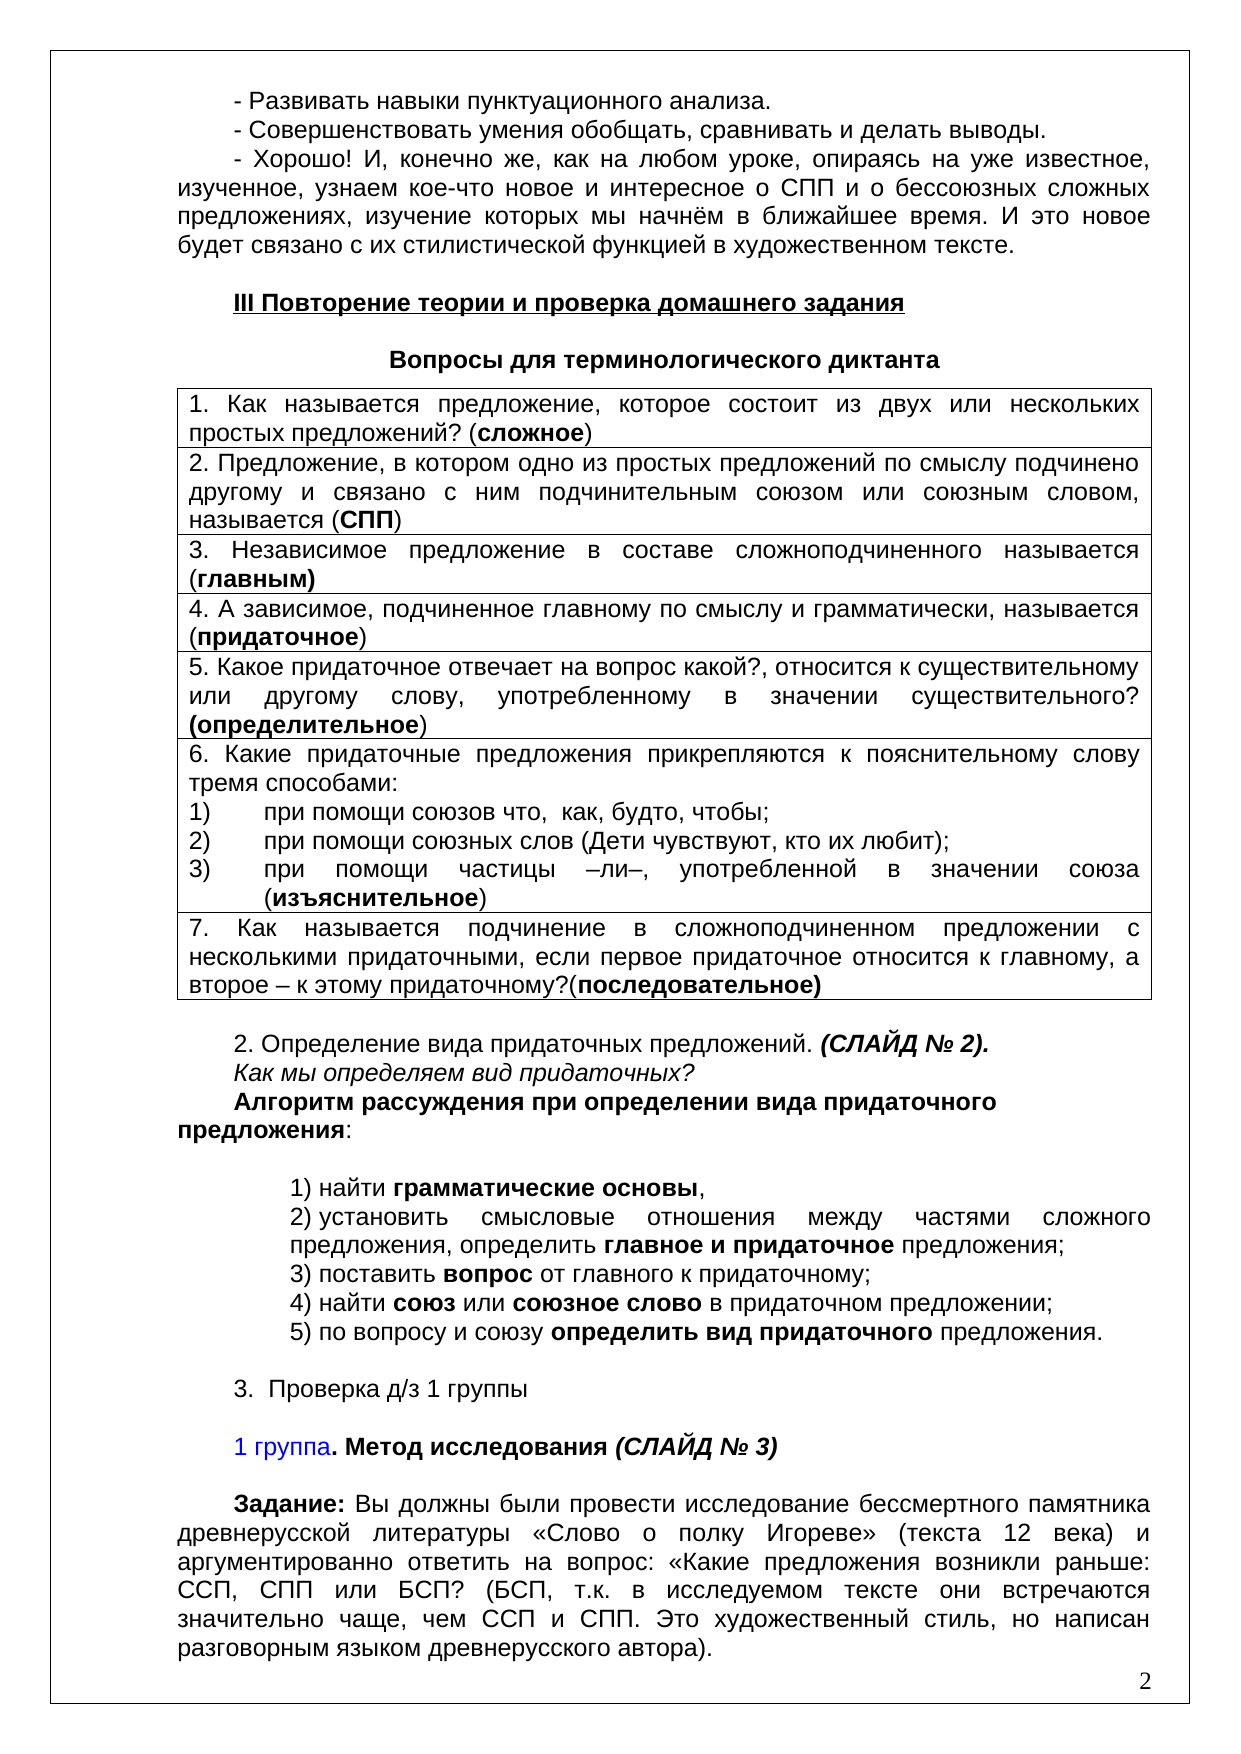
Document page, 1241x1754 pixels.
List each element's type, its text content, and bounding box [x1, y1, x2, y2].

text Вопросы для терминологического диктанта [177, 345, 1152, 374]
text - Развивать навыки пунктуационного анализа. [177, 86, 1152, 115]
text 2) установить смысловые отношения между частями сложного предложения, определить главное и придаточное предложения; [289, 1201, 1152, 1259]
text Задание: Вы должны были провести исследование бессмертного памятника древнерусской литературы «Слово о полку Игореве» (текста 12 века) и аргументированно ответить на вопрос: «Какие предложения возникли раньше: ССП, СПП или БСП? (БСП, т.к. в исследуемом тексте они встречаются значительно чаще, чем ССП и СПП. Это художественный стиль, но написан разговорным языком древнерусского автора). [177, 1489, 1152, 1661]
text Алгоритм рассуждения при определении вида придаточного предложения: [177, 1086, 1152, 1144]
text 1) найти грамматические основы, [289, 1173, 1152, 1201]
table_cell 7. Как называется подчинение в сложноподчиненном предложении с несколькими придаточными, если первое придаточное относится к главному, а второе – к этому придаточному?(последовательное) [178, 913, 1151, 999]
table_cell 3. Независимое предложение в составе сложноподчиненного называется (главным) [178, 535, 1151, 592]
text 3. Проверка д/з 1 группы [177, 1374, 1152, 1403]
table_cell 4. А зависимое, подчиненное главному по смыслу и грамматически, называется (придаточное) [178, 594, 1151, 651]
text - Хорошо! И, конечно же, как на любом уроке, опираясь на уже известное, изученное, узнаем кое-что новое и интересное о СПП и о бессоюзных сложных предложениях, изучение которых мы начнём в ближайшее время. И это новое будет связано с их стилистической функцией в художественном тексте. [177, 144, 1152, 259]
table_cell 2. Предложение, в котором одно из простых предложений по смыслу подчинено другому и связано с ним подчинительным союзом или союзным словом, называется (СПП) [178, 448, 1151, 534]
text 2. Определение вида придаточных предложений. (СЛАЙД № 2). [177, 1029, 1152, 1058]
table_cell 5. Какое придаточное отвечает на вопрос какой?, относится к существительному или другому слову, употребленному в значении существительного? (определительное) [178, 652, 1151, 738]
text 4) найти союз или союзное слово в придаточном предложении; [289, 1288, 1152, 1316]
text - Совершенствовать умения обобщать, сравнивать и делать выводы. [177, 115, 1152, 144]
text III Повторение теории и проверка домашнего задания [177, 287, 1152, 316]
text Как мы определяем вид придаточных? [177, 1058, 1152, 1086]
text 3) поставить вопрос от главного к придаточному; [289, 1259, 1152, 1288]
text 5) по вопросу и союзу определить вид придаточного предложения. [289, 1316, 1152, 1345]
table_header 1. Как называется предложение, которое состоит из двух или нескольких простых предложений? (сложное) [178, 389, 1151, 447]
table_cell 6. Какие придаточные предложения прикрепляются к пояснительному слову тремя способами: при помощи союзов что, как, будто, чтобы; при помощи союзных слов (Дети чувствуют, кто их любит); при помощи частицы –ли–, употребленной в значении союза (изъяснительное) [178, 739, 1151, 912]
text 1 группа. Метод исследования (СЛАЙД № 3) [177, 1431, 1152, 1460]
